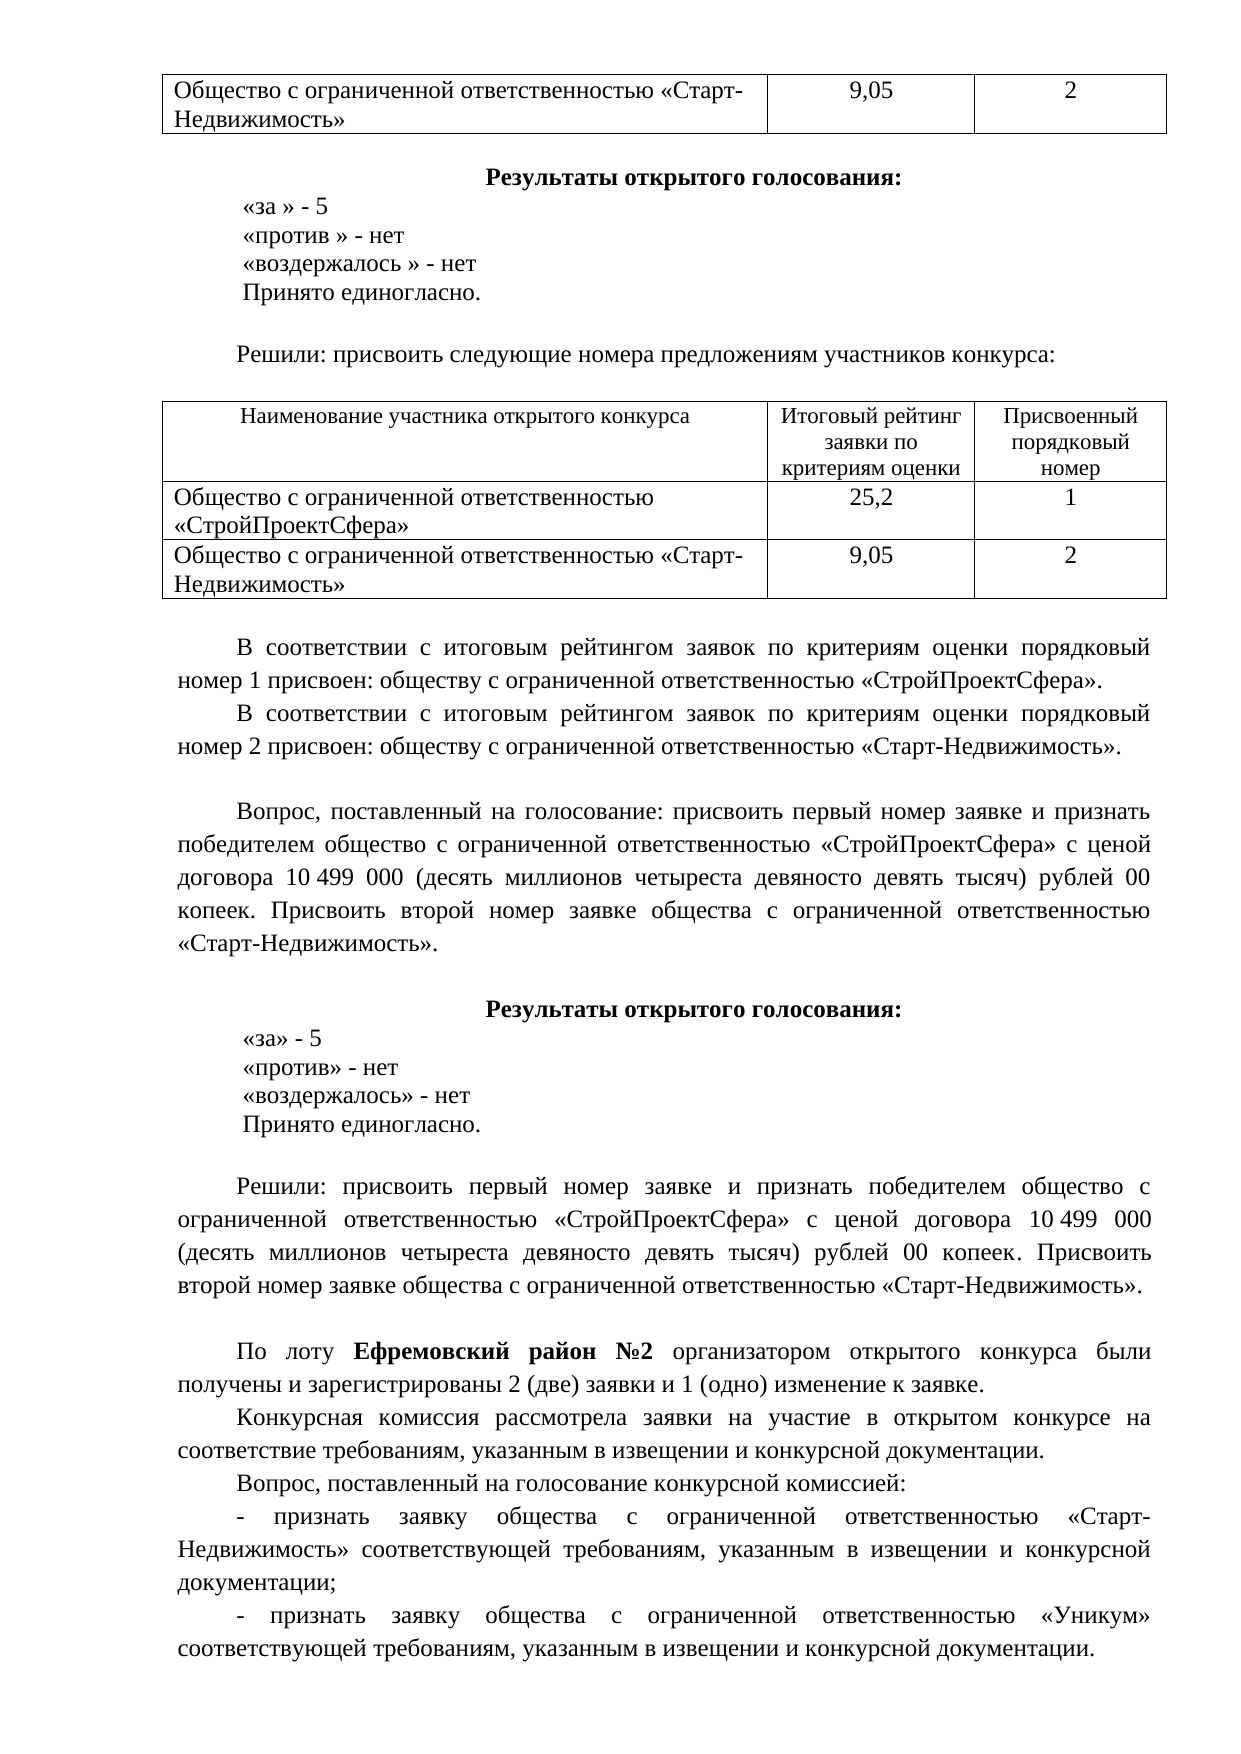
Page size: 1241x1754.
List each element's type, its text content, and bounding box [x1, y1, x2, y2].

table_cell 25,2 [768, 482, 974, 539]
text Вопрос, поставленный на голосование: присвоить первый номер заявке и признать победителем общество с ограниченной ответственностью «СтройПроектСфера» с ценой договора 10 499 000 (десять миллионов четыреста девяносто девять тысяч) рублей 00 копеек. Присвоить второй номер заявке общества с ограниченной ответственностью «Старт-Недвижимость». [177, 796, 1152, 957]
text «за» - 5 [236, 1023, 1152, 1052]
text В соответствии с итоговым рейтингом заявок по критериям оценки порядковый номер 1 присвоен: обществу с ограниченной ответственностью «СтройПроектСфера». [177, 632, 1152, 694]
table_cell Общество с ограниченной ответственностью «Старт-Недвижимость» [163, 75, 767, 132]
text В соответствии с итоговым рейтингом заявок по критериям оценки порядковый номер 2 присвоен: обществу с ограниченной ответственностью «Старт-Недвижимость». [177, 698, 1152, 760]
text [177, 1501, 1152, 1596]
text Решили: присвоить первый номер заявке и признать победителем общество с ограниченной ответственностью «СтройПроектСфера» с ценой договора 10 499 000 (десять миллионов четыреста девяносто девять тысяч) рублей 00 копеек. Присвоить второй номер заявке общества с ограниченной ответственностью «Старт-Недвижимость». [177, 1171, 1152, 1299]
table_header Наименование участника открытого конкурса [163, 402, 767, 481]
text «против » - нет [236, 220, 1152, 248]
text «против» - нет [236, 1052, 1152, 1081]
text Результаты открытого голосования: [236, 994, 1152, 1023]
table_cell Общество с ограниченной ответственностью «Старт-Недвижимость» [163, 540, 767, 598]
text Конкурсная комиссия рассмотрела заявки на участие в открытом конкурсе на соответствие требованиям, указанным в извещении и конкурсной документации. [177, 1402, 1152, 1464]
text Принято единогласно. [236, 1109, 1152, 1138]
list Результаты открытого голосования: [236, 162, 1152, 191]
table_cell 9,05 [768, 75, 974, 132]
text Принято единогласно. [236, 277, 1152, 306]
table_cell 2 [975, 540, 1166, 598]
text Решили: присвоить следующие номера предложениям участников конкурса: [177, 339, 1152, 368]
table_header Присвоенный порядковый номер [975, 402, 1166, 481]
table_cell 1 [975, 482, 1166, 539]
text По лоту Ефремовский район №2 организатором открытого конкурса были получены и зарегистрированы 2 (две) заявки и 1 (одно) изменение к заявке. [177, 1336, 1152, 1398]
table_header Итоговый рейтинг заявки по критериям оценки [768, 402, 974, 481]
text «воздержалось» - нет [236, 1081, 1152, 1109]
text - признать заявку общества с ограниченной ответственностью «Уникум» соответствующей требованиям, указанным в извещении и конкурсной документации. [177, 1600, 1152, 1662]
table_cell Общество с ограниченной ответственностью «СтройПроектСфера» [163, 482, 767, 539]
text «за » - 5 [236, 191, 1152, 220]
text «воздержалось » - нет [236, 248, 1152, 277]
table_cell 9,05 [768, 540, 974, 598]
text Вопрос, поставленный на голосование конкурсной комиссией: [177, 1468, 1152, 1497]
table_cell 2 [975, 75, 1166, 132]
